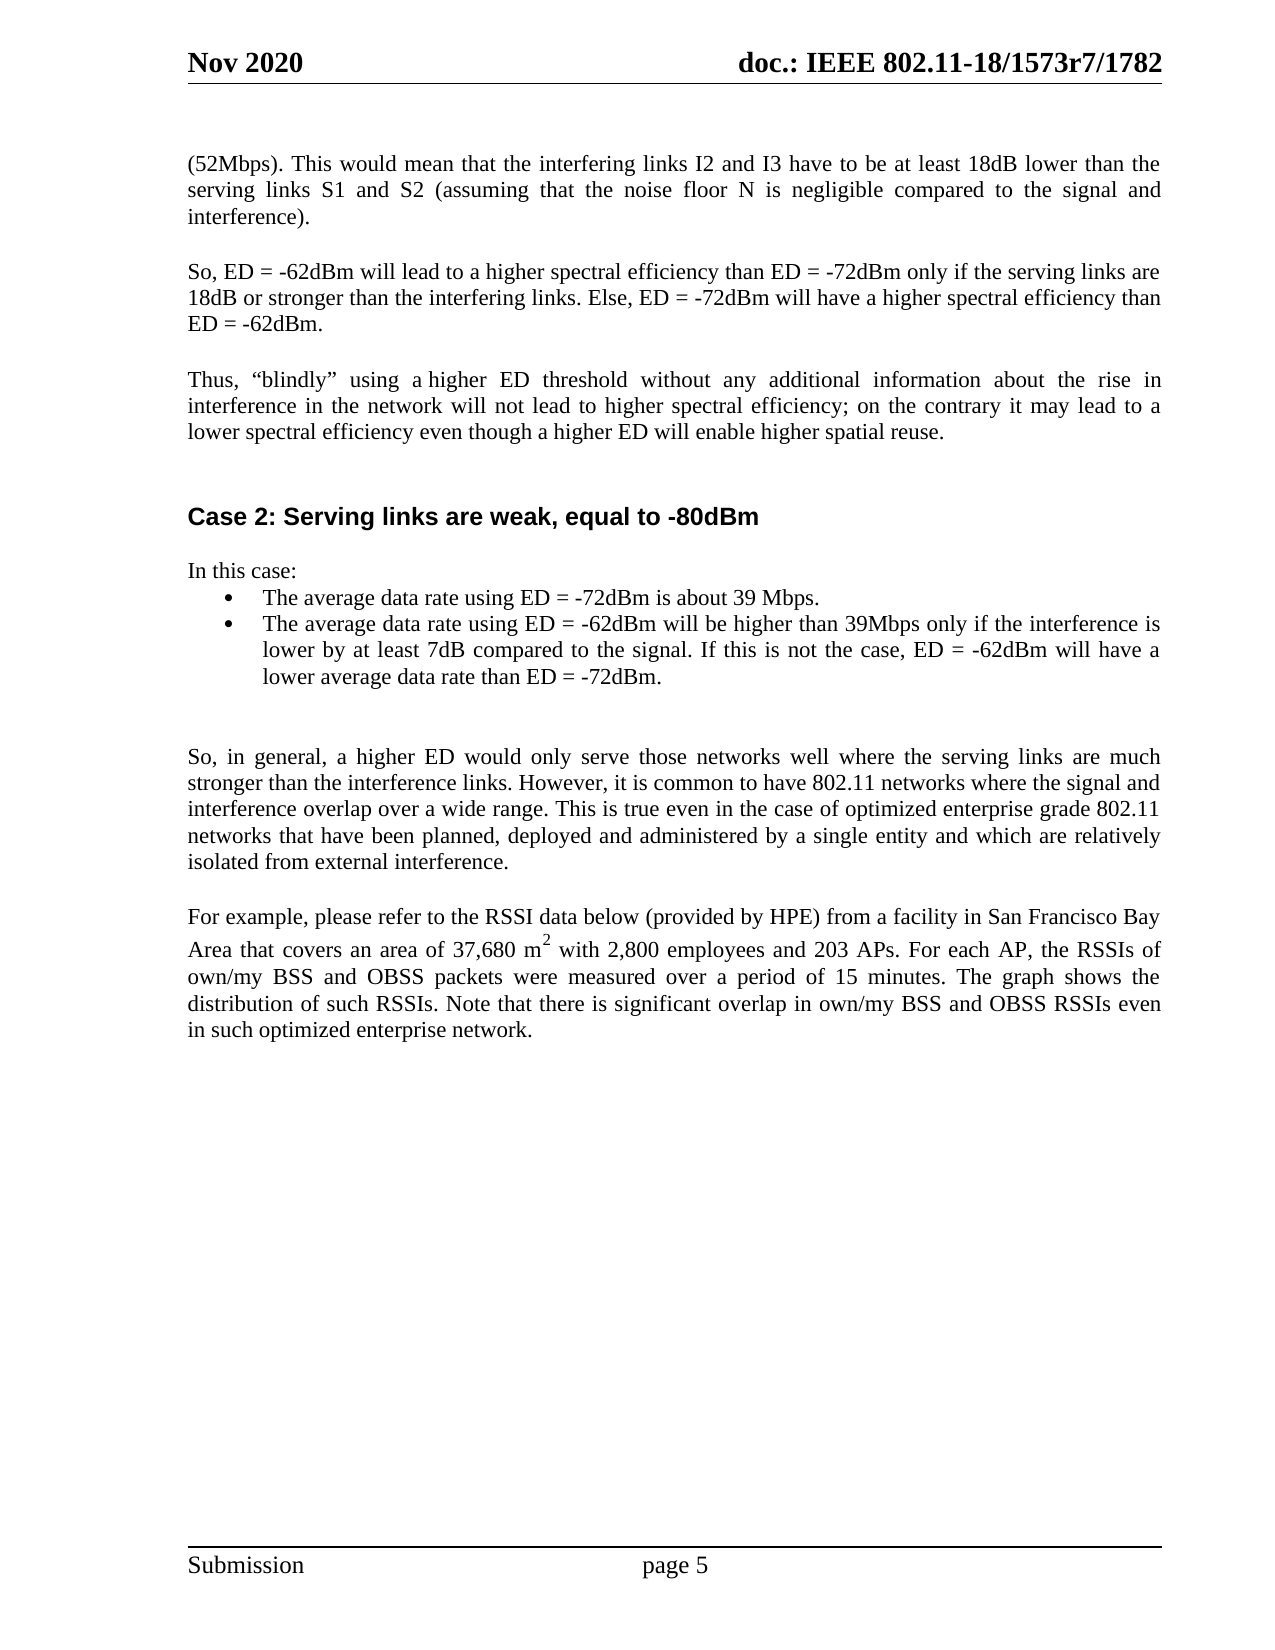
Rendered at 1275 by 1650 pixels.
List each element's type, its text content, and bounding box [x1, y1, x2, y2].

list The average data rate using ED = -72dBm is about 39 Mbps. [225, 584, 1162, 610]
text Case 2: Serving links are weak, equal to -80dBm [187, 502, 1162, 531]
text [187, 150, 1162, 229]
text For example, please refer to the RSSI data below (provided by HPE) from a facility in San Francisco Bay Area that covers an area of 37,680 m2 with 2,800 employees and 203 APs. For each AP, the RSSIs of own/my BSS and OBSS packets were measured over a period of 15 minutes. The graph shows the distribution of such RSSIs. Note that there is significant overlap in own/my BSS and OBSS RSSIs even in such optimized enterprise network. [187, 903, 1162, 1042]
text In this case: [187, 557, 1162, 584]
text So, in general, a higher ED would only serve those networks well where the serving links are much stronger than the interference links. However, it is common to have 802.11 networks where the signal and interference overlap over a wide range. This is true even in the case of optimized enterprise grade 802.11 networks that have been planned, deployed and administered by a single entity and which are relatively isolated from external interference. [187, 743, 1162, 874]
list The average data rate using ED = -62dBm will be higher than 39Mbps only if the interference is lower by at least 7dB compared to the signal. If this is not the case, ED = -62dBm will have a lower average data rate than ED = -72dBm. [225, 610, 1162, 689]
text So, ED = -62dBm will lead to a higher spectral efficiency than ED = -72dBm only if the serving links are 18dB or stronger than the interfering links. Else, ED = -72dBm will have a higher spectral efficiency than ED = -62dBm. [187, 258, 1162, 337]
text Thus, “blindly” using a higher ED threshold without any additional information about the rise in interference in the network will not lead to higher spectral efficiency; on the contrary it may lead to a lower spectral efficiency even though a higher ED will enable higher spatial reuse. [187, 366, 1162, 445]
